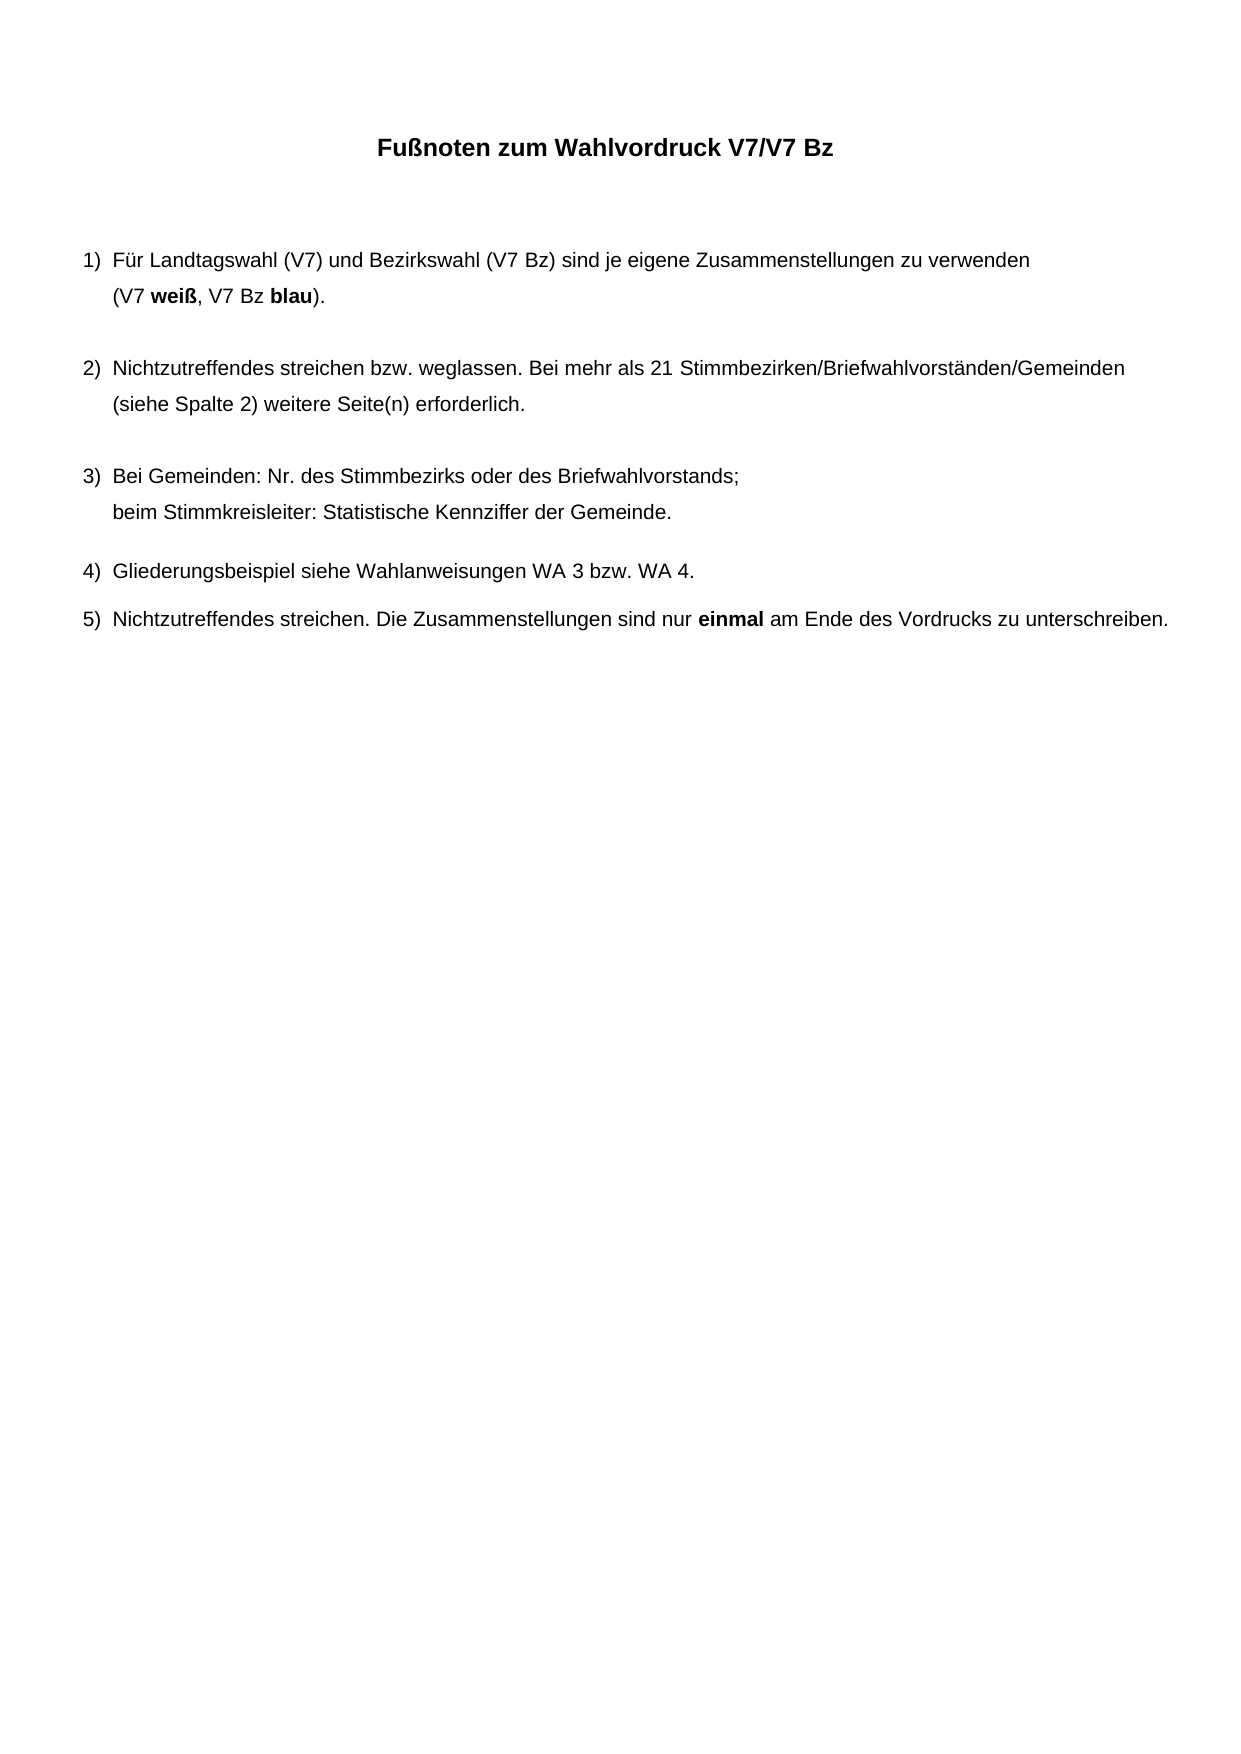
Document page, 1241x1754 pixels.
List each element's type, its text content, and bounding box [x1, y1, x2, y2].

text 5) Nichtzutreffendes streichen. Die Zusammenstellungen sind nur einmal am Ende des Vordrucks zu unterschreiben. [83, 607, 1191, 631]
text Fußnoten zum Wahlvordruck V7/V7 Bz [83, 133, 1128, 162]
text 1) Für Landtagswahl (V7) und Bezirkswahl (V7 Bz) sind je eigene Zusammenstellungen zu verwenden (V7 weiß, V7 Bz blau). [83, 248, 1128, 308]
text 4) Gliederungsbeispiel siehe Wahlanweisungen WA 3 bzw. WA 4. [83, 559, 1191, 583]
text beim Stimmkreisleiter: Statistische Kennziffer der Gemeinde. [83, 499, 1128, 523]
text 3) Bei Gemeinden: Nr. des Stimmbezirks oder des Briefwahlvorstands; [83, 463, 1128, 487]
text 2) Nichtzutreffendes streichen bzw. weglassen. Bei mehr als 21 Stimmbezirken/Briefwahlvorständen/Gemeinden (siehe Spalte 2) weitere Seite(n) erforderlich. [83, 356, 1128, 416]
